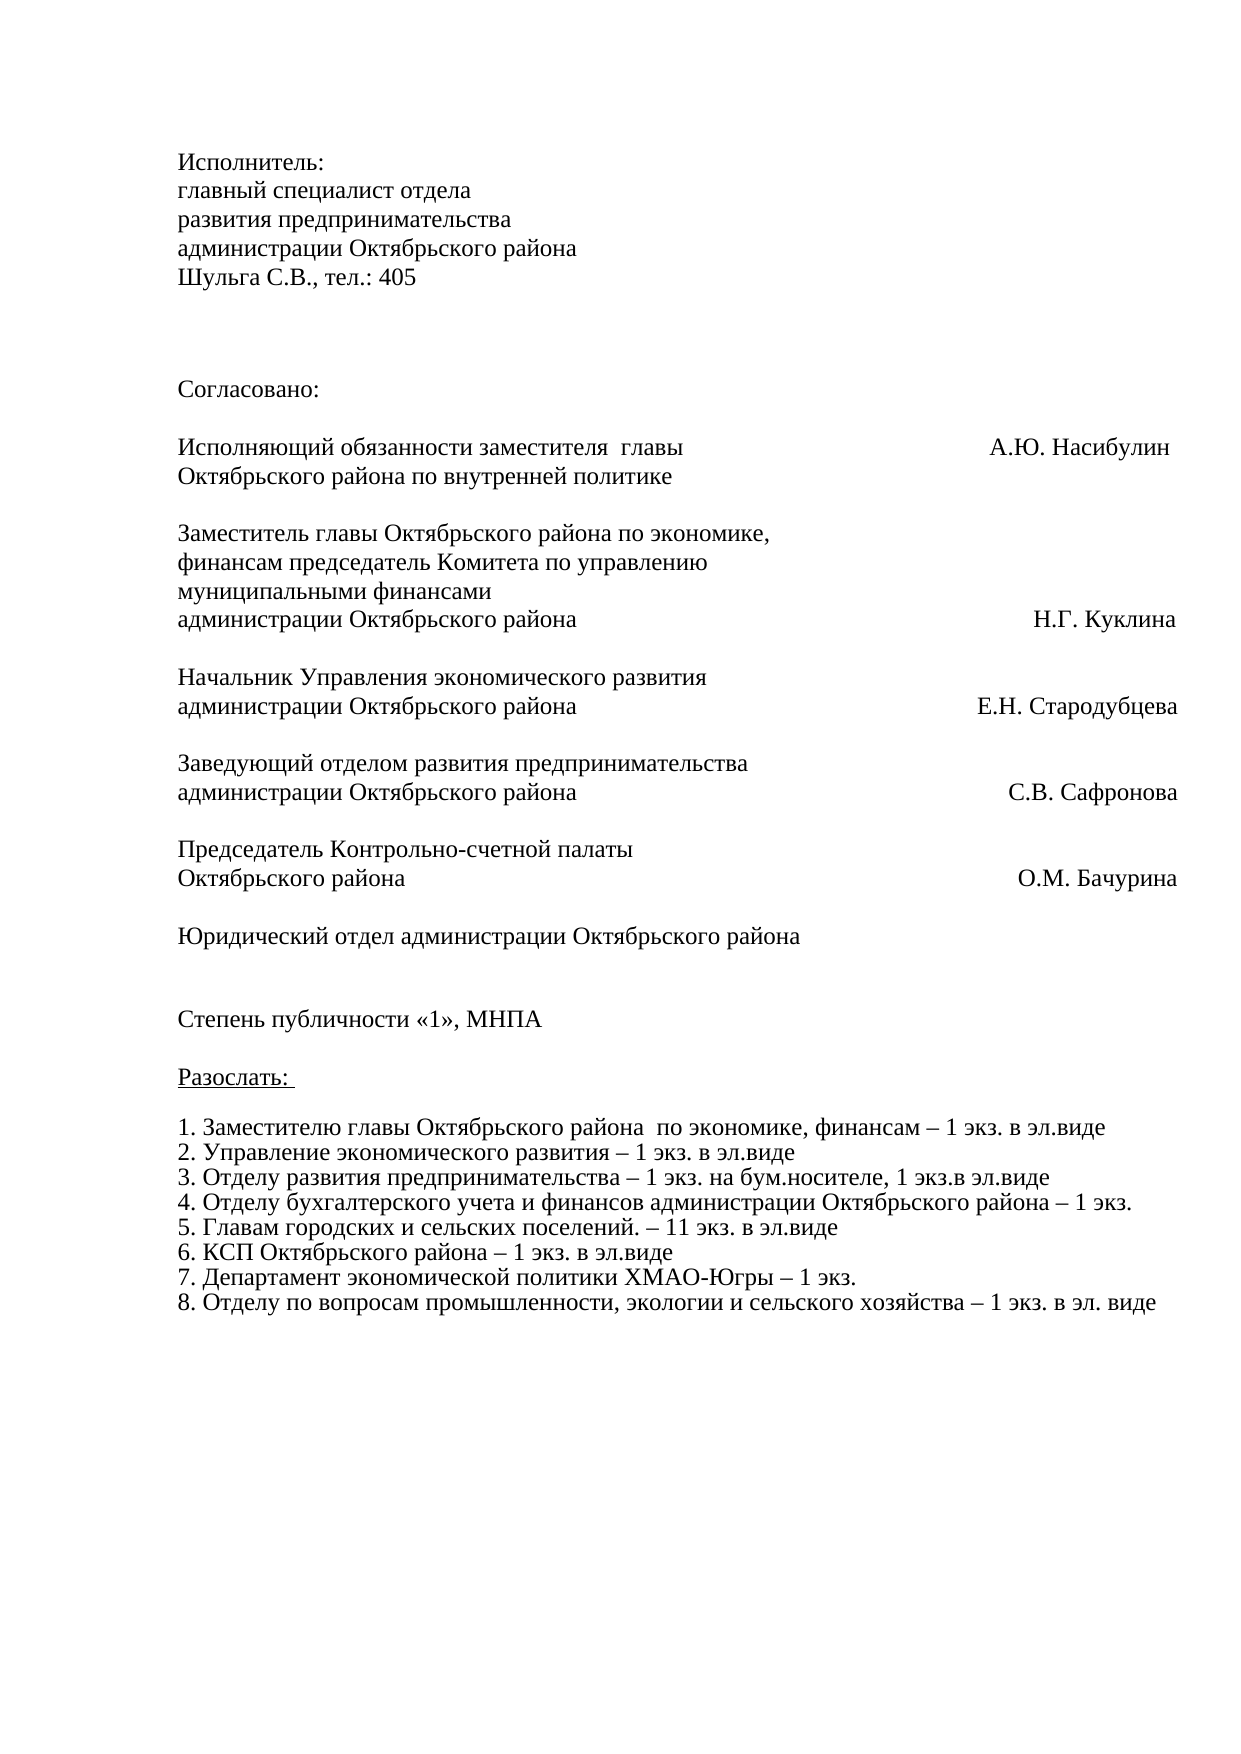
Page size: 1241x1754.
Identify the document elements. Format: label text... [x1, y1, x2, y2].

text 4. Отделу бухгалтерского учета и финансов администрации Октябрьского района – 1 экз. [177, 1191, 1181, 1216]
text 3. Отделу развития предпринимательства – 1 экз. на бум.носителе, 1 экз.в эл.виде [177, 1166, 1181, 1191]
text 5. Главам городских и сельских поселений. – 11 экз. в эл.виде [177, 1216, 1181, 1241]
text администрации Октябрьского района С.В. Сафронова [177, 777, 1181, 806]
text финансам председатель Комитета по управлению [177, 547, 1181, 576]
text Разослать: [177, 1062, 1181, 1091]
text Исполняющий обязанности заместителя главы А.Ю. Насибулин [177, 432, 1181, 461]
text Шульга С.В., тел.: 405 [177, 262, 1181, 291]
text администрации Октябрьского района [177, 233, 1181, 262]
text Юридический отдел администрации Октябрьского района [177, 921, 1181, 949]
text Начальник Управления экономического развития [177, 662, 1181, 691]
text Октябрьского района по внутренней политике [177, 461, 1181, 489]
text 8. Отделу по вопросам промышленности, экологии и сельского хозяйства – 1 экз. в эл. виде [177, 1291, 1181, 1316]
text 1. Заместителю главы Октябрьского района по экономике, финансам – 1 экз. в эл.виде [177, 1116, 1181, 1141]
text 2. Управление экономического развития – 1 экз. в эл.виде [177, 1141, 1181, 1166]
text Октябрьского района О.М. Бачурина [177, 863, 1181, 892]
text главный специалист отдела [177, 176, 1181, 204]
text Заместитель главы Октябрьского района по экономике, [177, 518, 1181, 547]
text Согласовано: [177, 374, 1181, 403]
text Степень публичности «1», МНПА [177, 1004, 1181, 1033]
text Председатель Контрольно-счетной палаты [177, 834, 1181, 863]
text Заведующий отделом развития предпринимательства [177, 748, 1181, 777]
text 6. КСП Октябрьского района – 1 экз. в эл.виде [177, 1241, 1181, 1266]
text Исполнитель: [177, 147, 1181, 176]
text развития предпринимательства [177, 204, 1181, 233]
text администрации Октябрьского района Н.Г. Куклина [177, 604, 1181, 633]
text 7. Департамент экономической политики ХМАО-Югры – 1 экз. [177, 1266, 1181, 1291]
text муниципальными финансами [177, 576, 1181, 604]
text администрации Октябрьского района Е.Н. Стародубцева [177, 691, 1181, 719]
